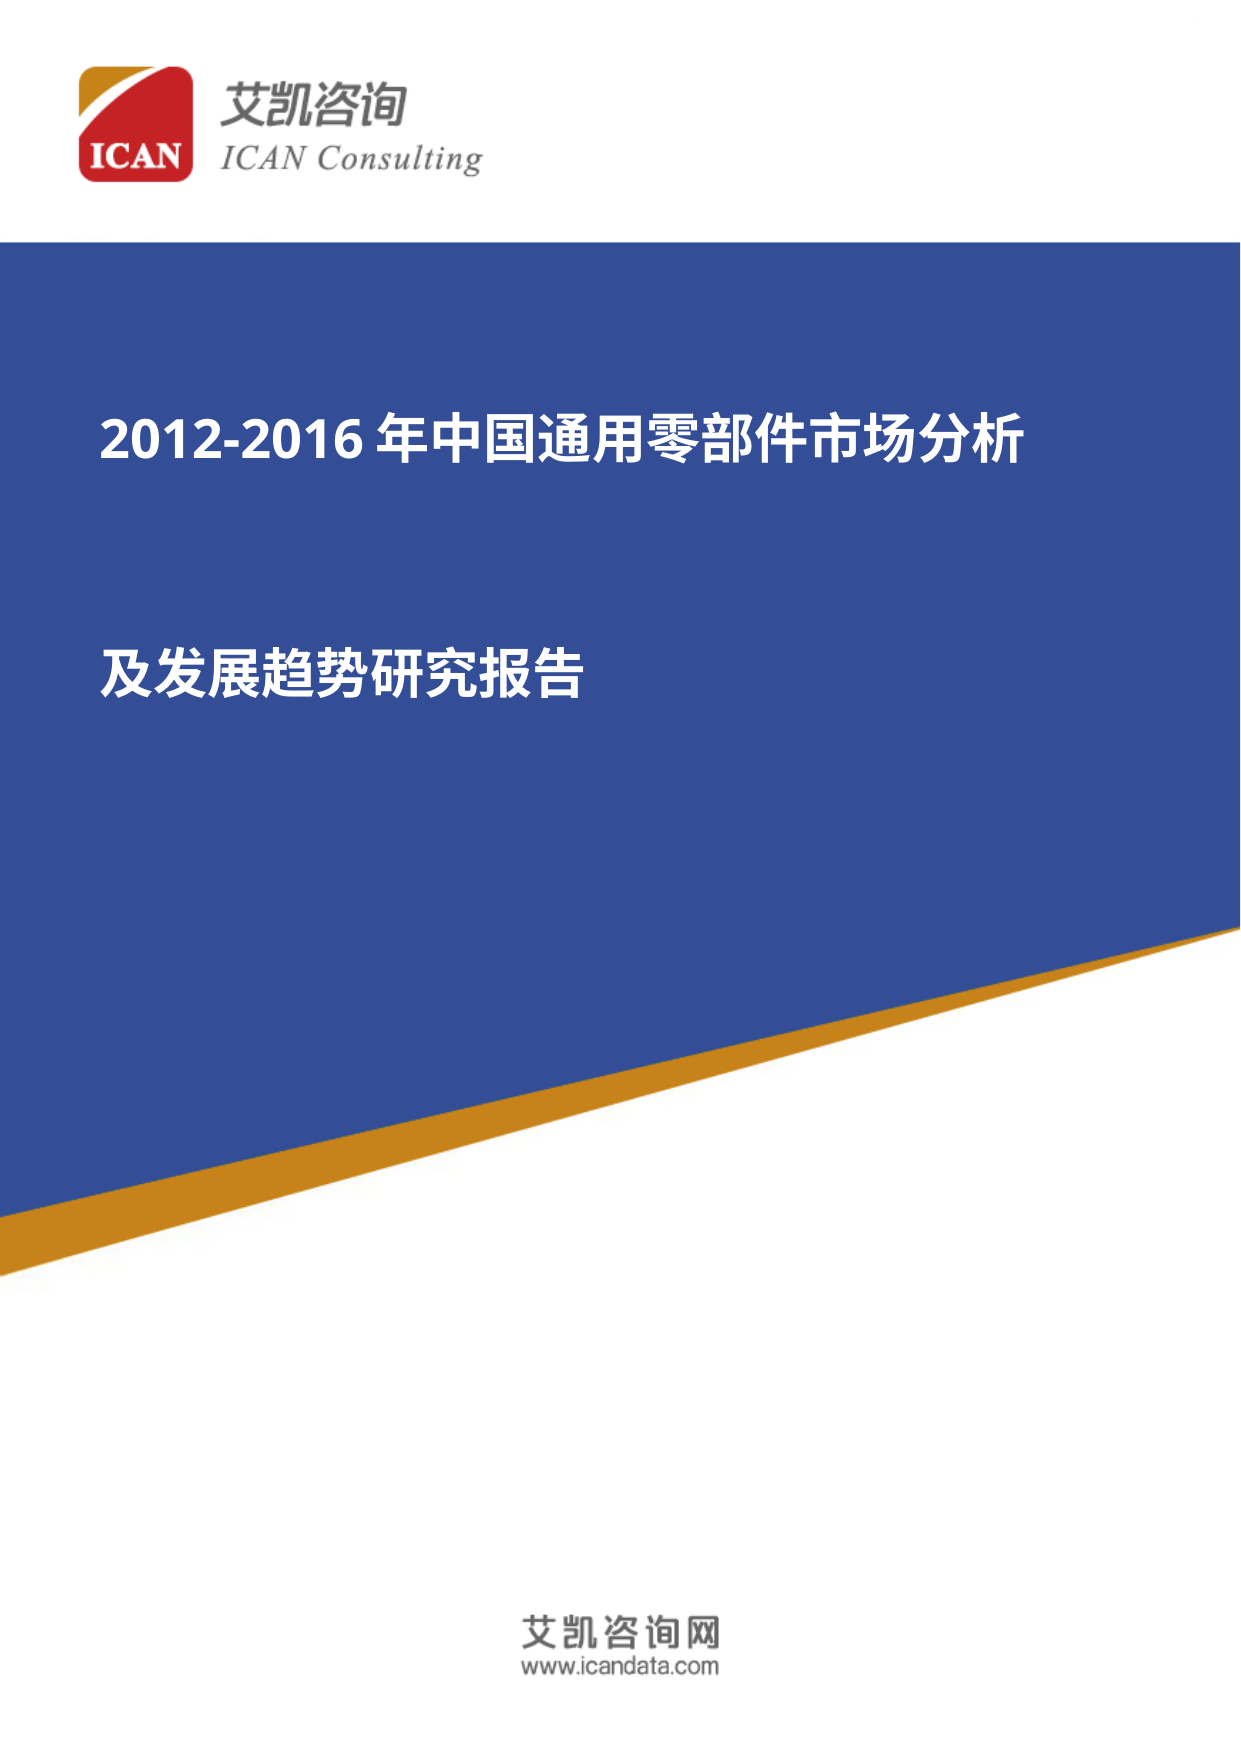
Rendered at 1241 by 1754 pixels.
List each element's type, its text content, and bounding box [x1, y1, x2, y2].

picture [0, 5, 1241, 1754]
subtitle 2012-2016年中国通用零部件市场分析及发展趋势研究报告 [99, 386, 1053, 718]
